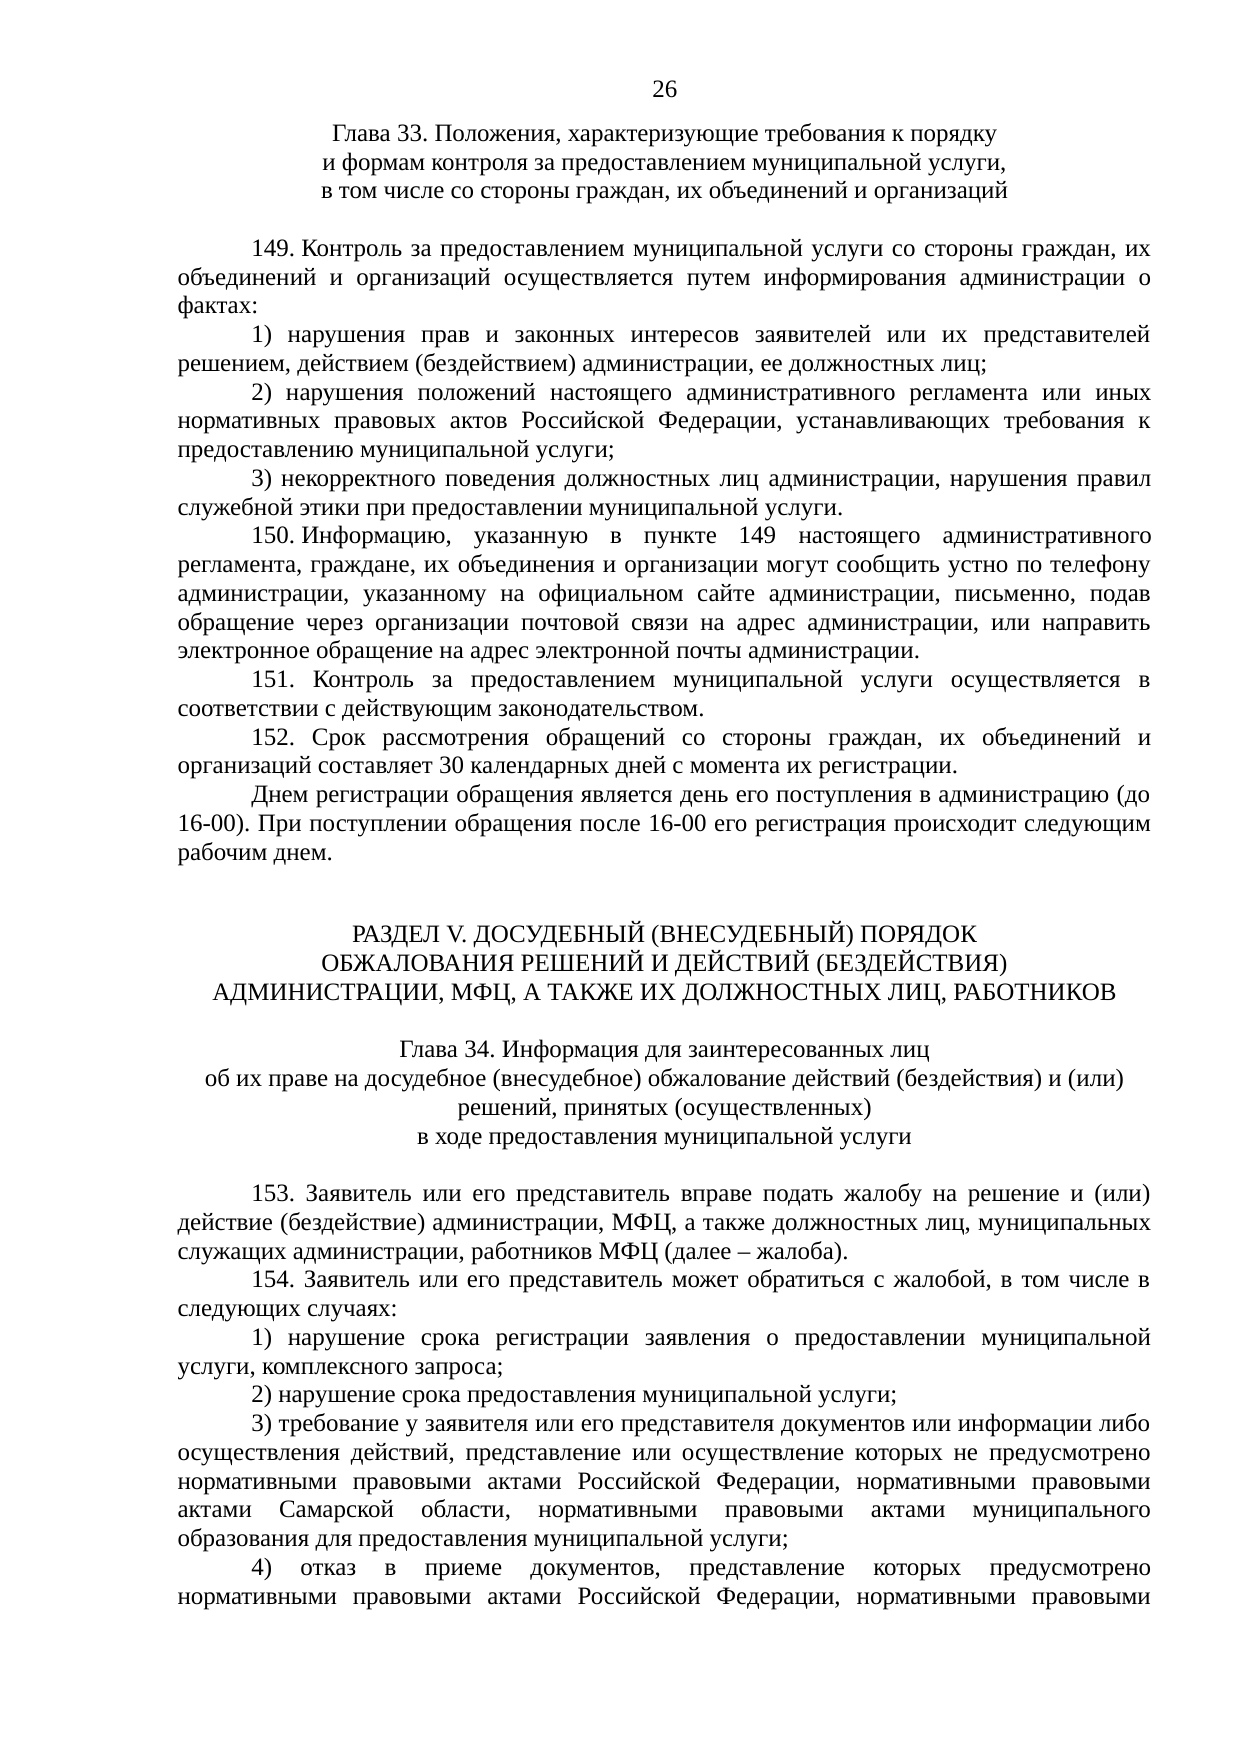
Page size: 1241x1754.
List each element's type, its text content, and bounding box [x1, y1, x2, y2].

text 3) требование у заявителя или его представителя документов или информации либо осуществления действий, представление или осуществление которых не предусмотрено нормативными правовыми актами Российской Федерации, нормативными правовыми актами Самарской области, нормативными правовыми актами муниципального образования для предоставления муниципальной услуги; [177, 1408, 1152, 1552]
text 3) некорректного поведения должностных лиц администрации, нарушения правил служебной этики при предоставлении муниципальной услуги. [177, 463, 1152, 521]
text 152. Срок рассмотрения обращений со стороны граждан, их объединений и организаций составляет 30 календарных дней с момента их регистрации. [177, 722, 1152, 779]
text 150. Информацию, указанную в пункте 149 настоящего административного регламента, граждане, их объединения и организации могут сообщить устно по телефону администрации, указанному на официальном сайте администрации, письменно, подав обращение через организации почтовой связи на адрес администрации, или направить электронное обращение на адрес электронной почты администрации. [177, 521, 1152, 664]
text 154. Заявитель или его представитель может обратиться с жалобой, в том числе в следующих случаях: [177, 1264, 1152, 1322]
text Глава 34. Информация для заинтересованных лиц об их праве на досудебное (внесудебное) обжалование действий (бездействия) и (или) решений, принятых (осуществленных) в ходе предоставления муниципальной услуги [177, 1034, 1152, 1149]
text Глава 33. Положения, характеризующие требования к порядку и формам контроля за предоставлением муниципальной услуги, в том числе со стороны граждан, их объединений и организаций [177, 118, 1152, 204]
text 2) нарушения положений настоящего административного регламента или иных нормативных правовых актов Российской Федерации, устанавливающих требования к предоставлению муниципальной услуги; [177, 377, 1152, 463]
text 151. Контроль за предоставлением муниципальной услуги осуществляется в соответствии с действующим законодательством. [177, 664, 1152, 722]
text 1) нарушения прав и законных интересов заявителей или их представителей решением, действием (бездействием) администрации, ее должностных лиц; [177, 319, 1152, 377]
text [177, 1552, 1152, 1609]
text 1) нарушение срока регистрации заявления о предоставлении муниципальной услуги, комплексного запроса; [177, 1322, 1152, 1379]
text 153. Заявитель или его представитель вправе подать жалобу на решение и (или) действие (бездействие) администрации, МФЦ, а также должностных лиц, муниципальных служащих администрации, работников МФЦ (далее – жалоба). [177, 1178, 1152, 1264]
text 2) нарушение срока предоставления муниципальной услуги; [177, 1379, 1152, 1408]
text Днем регистрации обращения является день его поступления в администрацию (до 16-00). При поступлении обращения после 16-00 его регистрация происходит следующим рабочим днем. [177, 779, 1152, 866]
text 149. Контроль за предоставлением муниципальной услуги со стороны граждан, их объединений и организаций осуществляется путем информирования администрации о фактах: [177, 233, 1152, 319]
text РАЗДЕЛ V. ДОСУДЕБНЫЙ (ВНЕСУДЕБНЫЙ) ПОРЯДОК ОБЖАЛОВАНИЯ РЕШЕНИЙ И ДЕЙСТВИЙ (БЕЗДЕЙСТВИЯ) АДМИНИСТРАЦИИ, МФЦ, А ТАКЖЕ ИХ ДОЛЖНОСТНЫХ ЛИЦ, РАБОТНИКОВ [177, 919, 1152, 1006]
